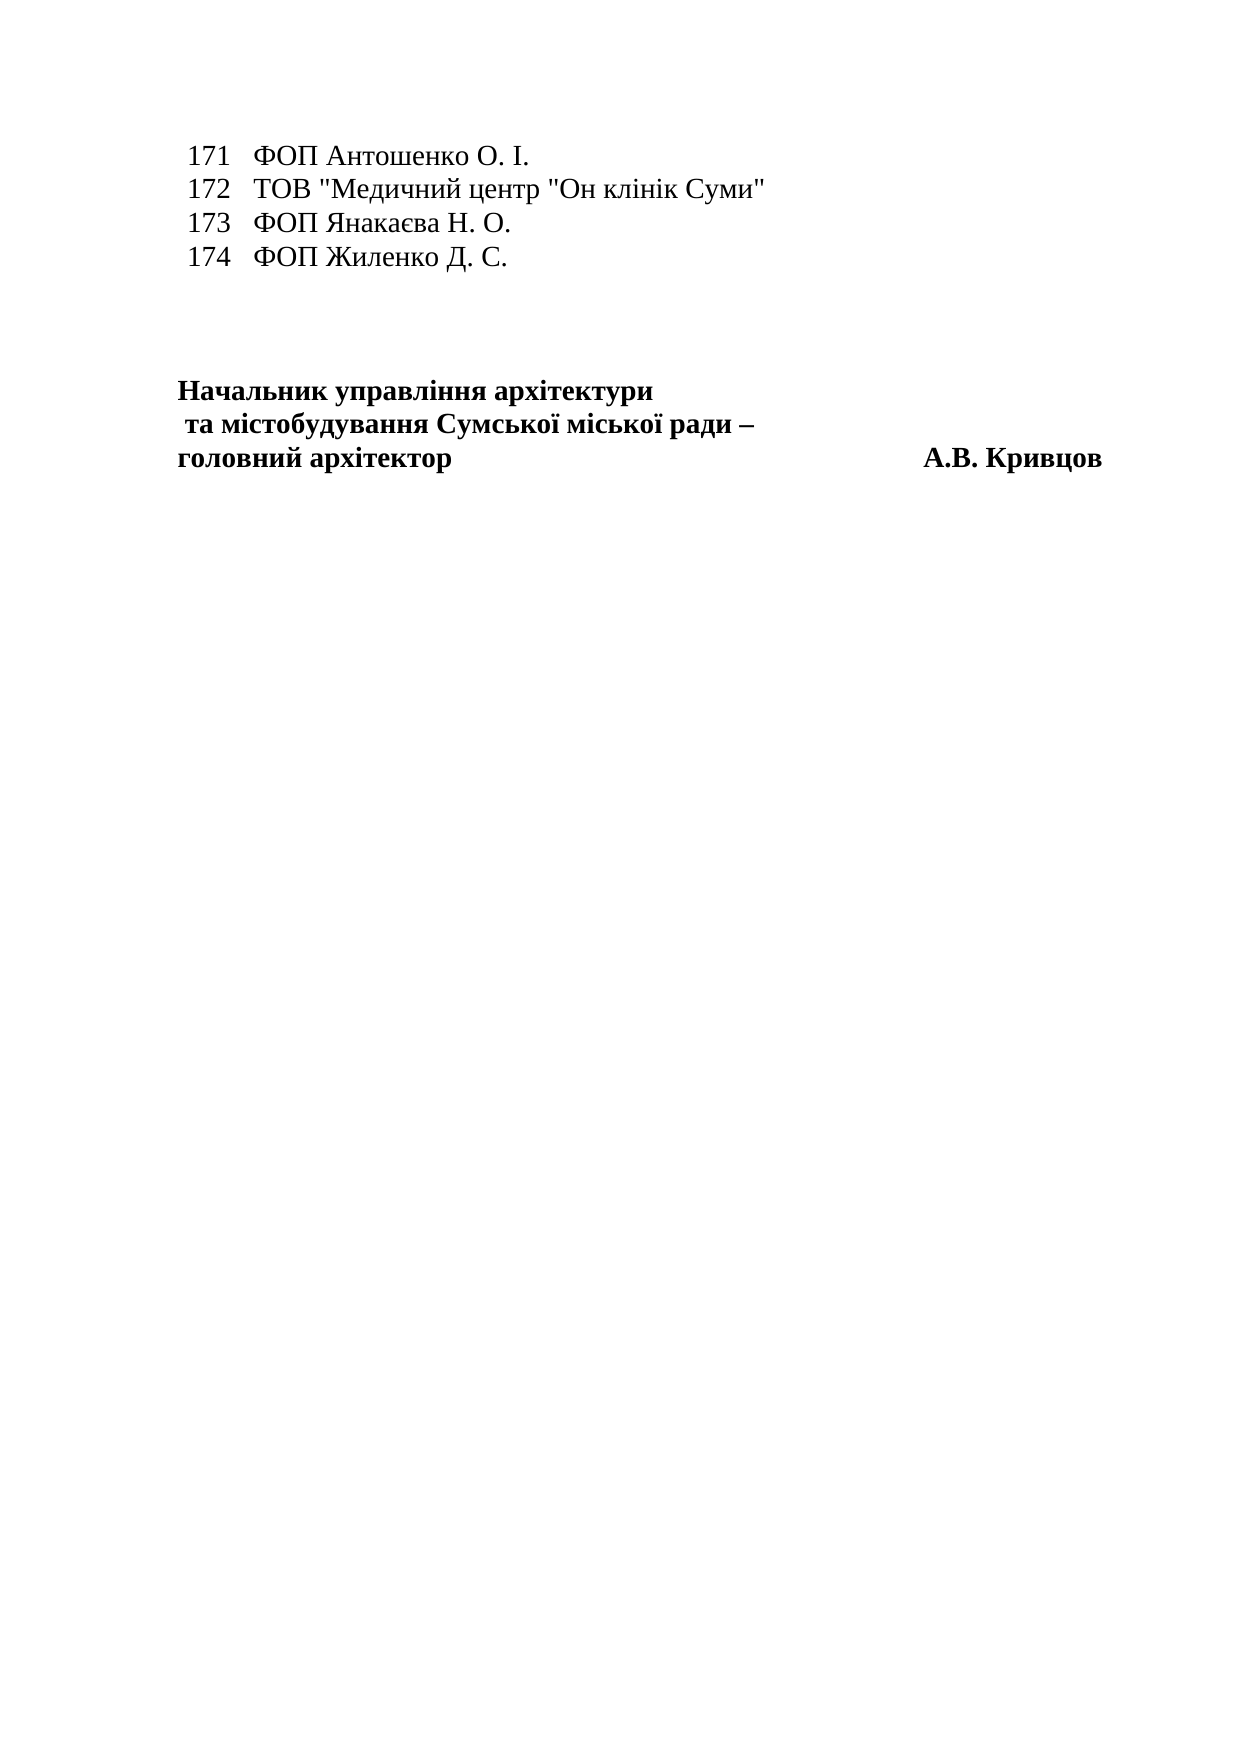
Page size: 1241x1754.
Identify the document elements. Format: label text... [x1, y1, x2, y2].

table_cell ФОП Жиленко Д. С. [242, 239, 1181, 272]
table_cell 171 [176, 138, 242, 172]
table_cell 174 [176, 239, 242, 272]
table_cell ФОП Янакаєва Н. О. [242, 205, 1181, 239]
text Начальник управління архітектури [177, 373, 1191, 406]
text головний архітектор А.В. Кривцов [177, 440, 1191, 473]
table_cell 172 [176, 172, 242, 205]
table_cell 173 [176, 205, 242, 239]
text та містобудування Сумської міської ради – [177, 406, 1191, 440]
table_cell ТОВ "Медичний центр "Он клінік Суми" [242, 172, 1181, 205]
table_cell ФОП Антошенко О. І. [242, 138, 1181, 172]
